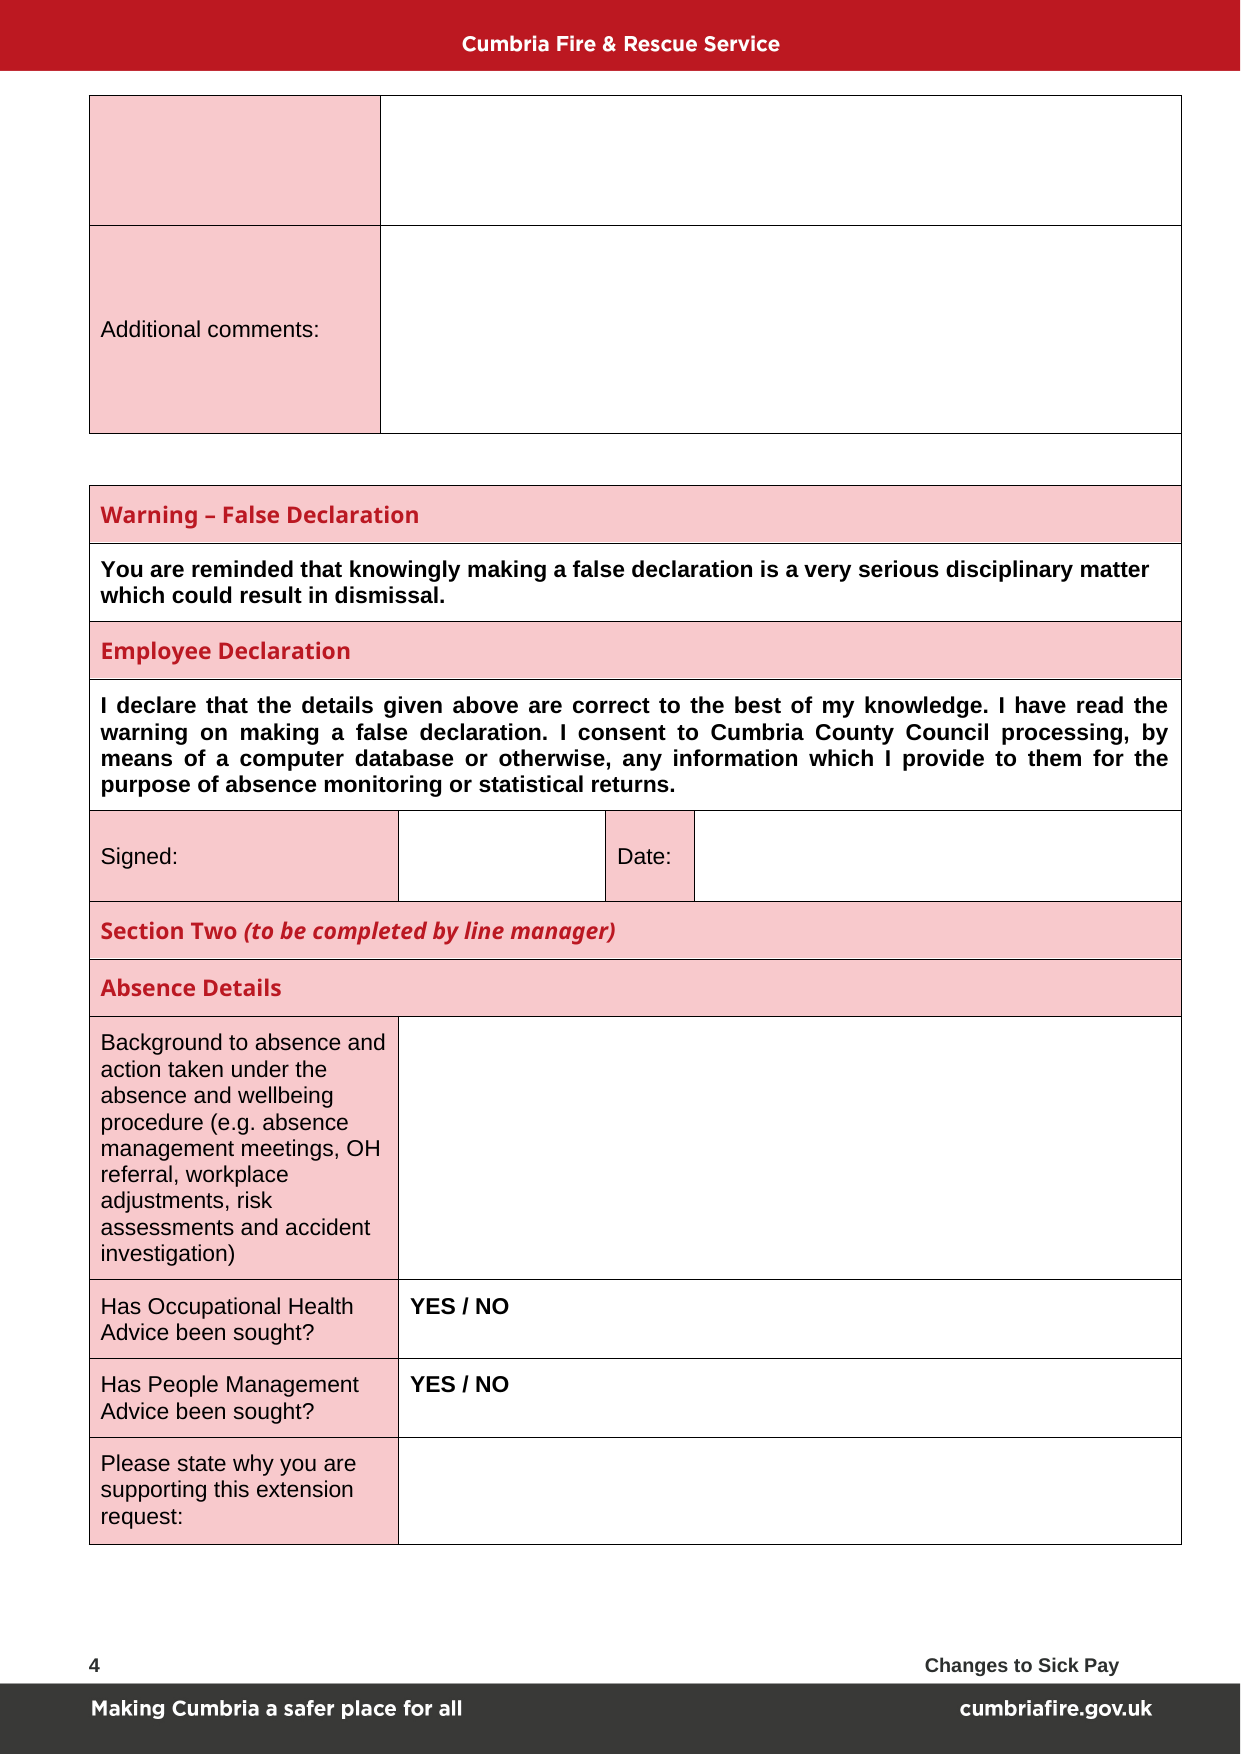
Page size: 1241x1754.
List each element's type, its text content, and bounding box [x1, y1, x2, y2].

table_cell [399, 1438, 1181, 1544]
table_cell Absence Details [90, 960, 1181, 1016]
table_cell I declare that the details given above are correct to the best of my knowledge. I have read the warning on making a false declaration. I consent to Cumbria County Council processing, by means of a computer database or otherwise, any information which I provide to them for the purpose of absence monitoring or statistical returns. [90, 680, 1181, 810]
picture [0, 0, 1241, 71]
table_cell You are reminded that knowingly making a false declaration is a very serious disciplinary matter which could result in dismissal. [90, 544, 1181, 621]
table_cell Date: [606, 811, 694, 901]
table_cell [90, 96, 380, 225]
table_cell Section Two (to be completed by line manager) [90, 902, 1181, 958]
table_cell Warning – False Declaration [90, 486, 1181, 542]
table_cell [399, 811, 605, 901]
table_cell [695, 811, 1181, 901]
table_cell Signed: [90, 811, 398, 901]
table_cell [90, 1438, 398, 1544]
table_cell Has Occupational Health Advice been sought? [90, 1280, 398, 1358]
table_cell Additional comments: [90, 226, 380, 433]
table_cell [381, 226, 1181, 433]
table_cell Background to absence and action taken under the absence and wellbeing procedure (e.g. absence management meetings, OH referral, workplace adjustments, risk assessments and accident investigation) [90, 1017, 398, 1279]
table_cell [399, 1017, 1181, 1279]
table_cell [89, 434, 1181, 485]
table_cell [381, 96, 1181, 225]
table_cell YES / NO [399, 1359, 1181, 1437]
picture [0, 1661, 1241, 1754]
table_cell Employee Declaration [90, 622, 1181, 678]
table_cell Has People Management Advice been sought? [90, 1359, 398, 1437]
table_cell YES / NO [399, 1280, 1181, 1358]
